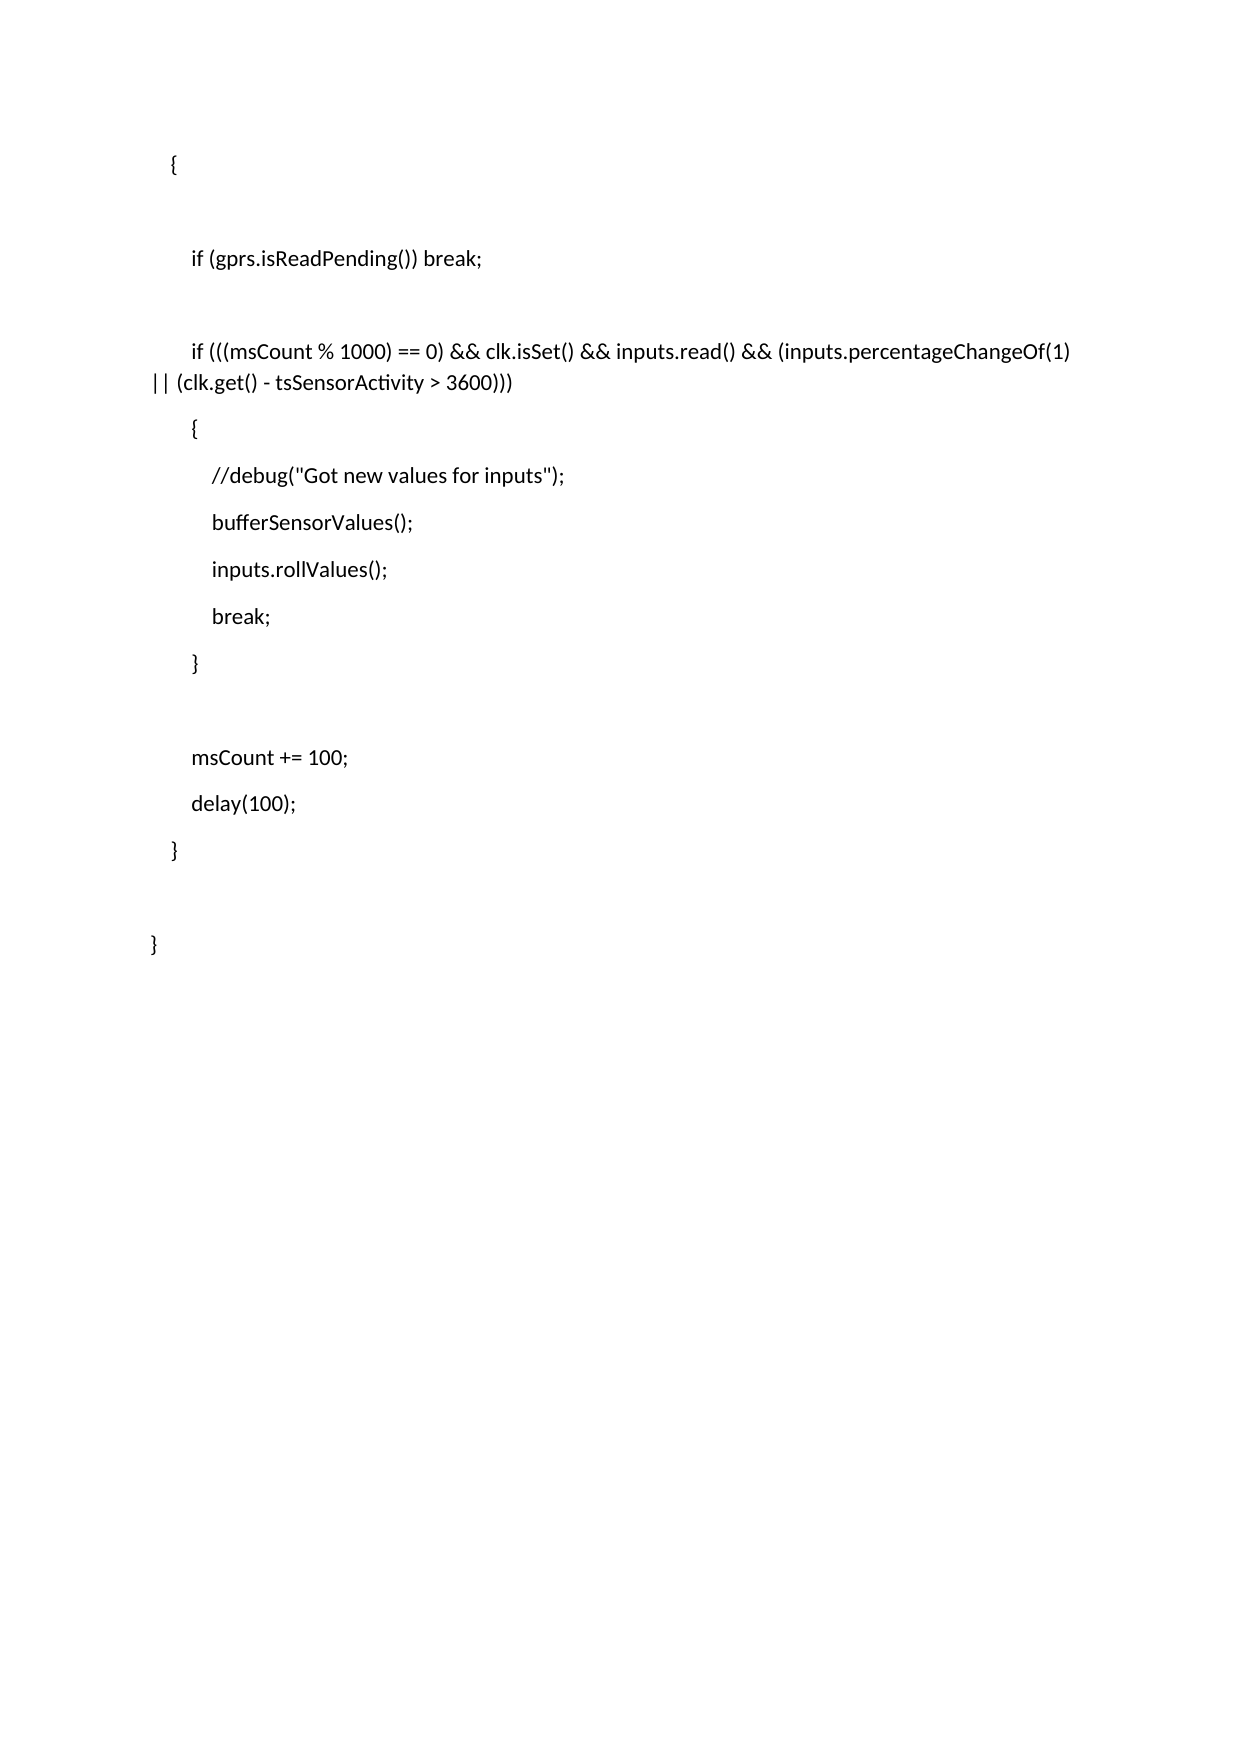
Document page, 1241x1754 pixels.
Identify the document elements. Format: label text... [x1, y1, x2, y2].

text } [150, 836, 1090, 864]
text { [150, 414, 1090, 443]
text if (((msCount % 1000) == 0) && clk.isSet() && inputs.read() && (inputs.percentageChangeOf(1) || (clk.get() - tsSensorActivity > 3600))) [150, 337, 1090, 396]
text //debug("Got new values for inputs"); [150, 461, 1090, 489]
text { [150, 150, 1090, 178]
text delay(100); [150, 789, 1090, 818]
text break; [150, 602, 1090, 630]
text } [150, 649, 1090, 677]
text inputs.rollValues(); [150, 555, 1090, 583]
text if (gprs.isReadPending()) break; [150, 244, 1090, 272]
text bufferSensorValues(); [150, 508, 1090, 536]
text msCount += 100; [150, 743, 1090, 771]
text } [150, 930, 1090, 958]
